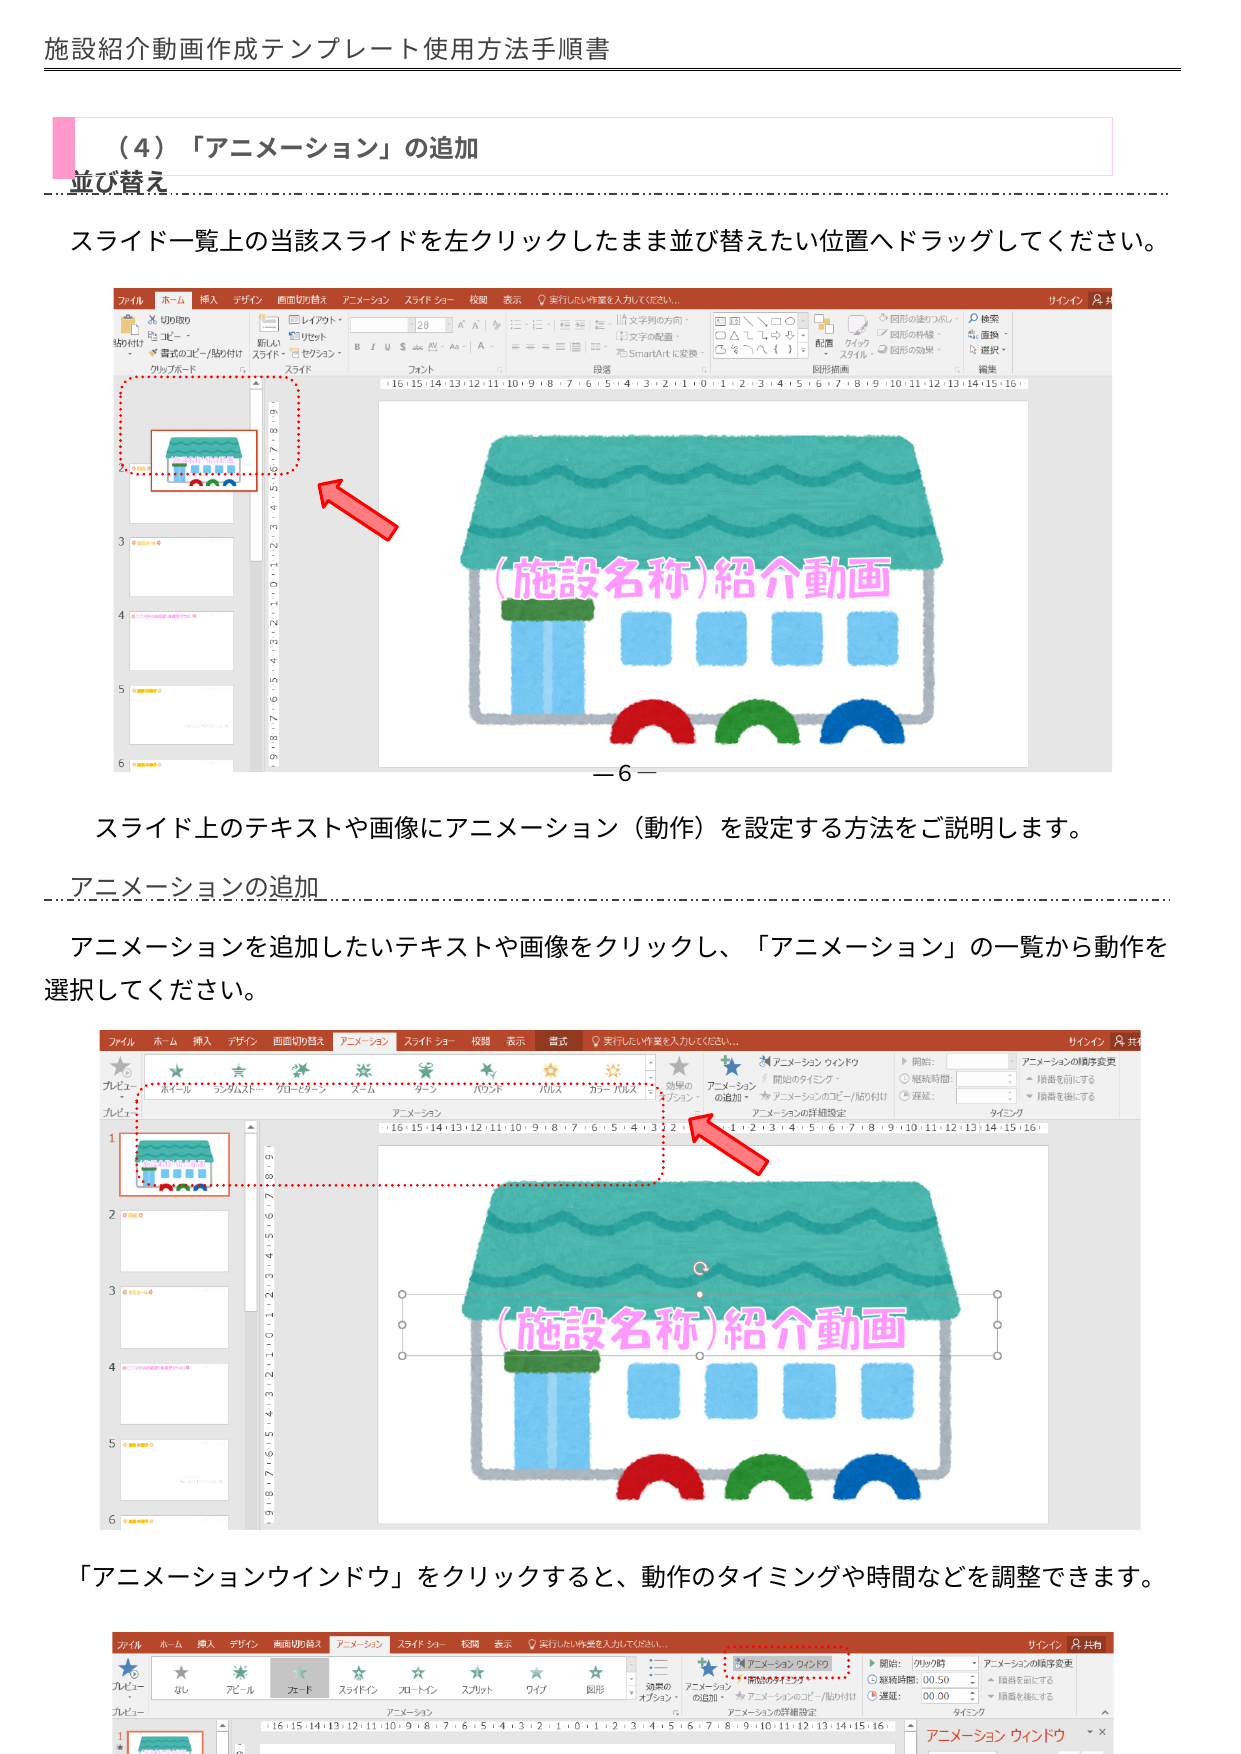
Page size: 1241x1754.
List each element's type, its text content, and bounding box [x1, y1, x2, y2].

text アニメーションの追加 [44, 867, 1181, 905]
picture [99, 1030, 1141, 1530]
text アニメーションを追加したいテキストや画像をクリックし、「アニメーション」の一覧から動作を選択してください。 [44, 927, 1181, 1007]
text スライド一覧上の当該スライドを左クリックしたまま並び替えたい位置へドラッグしてください。 [44, 221, 1181, 259]
text 「アニメーションウインドウ」をクリックすると、動作のタイミングや時間などを調整できます。 [44, 1556, 1181, 1594]
picture [113, 288, 1113, 772]
text スライド上のテキストや画像にアニメーション（動作）を設定する方法をご説明します。 [44, 808, 1181, 845]
text 並び替え [44, 162, 1181, 199]
picture [112, 1632, 1114, 1754]
